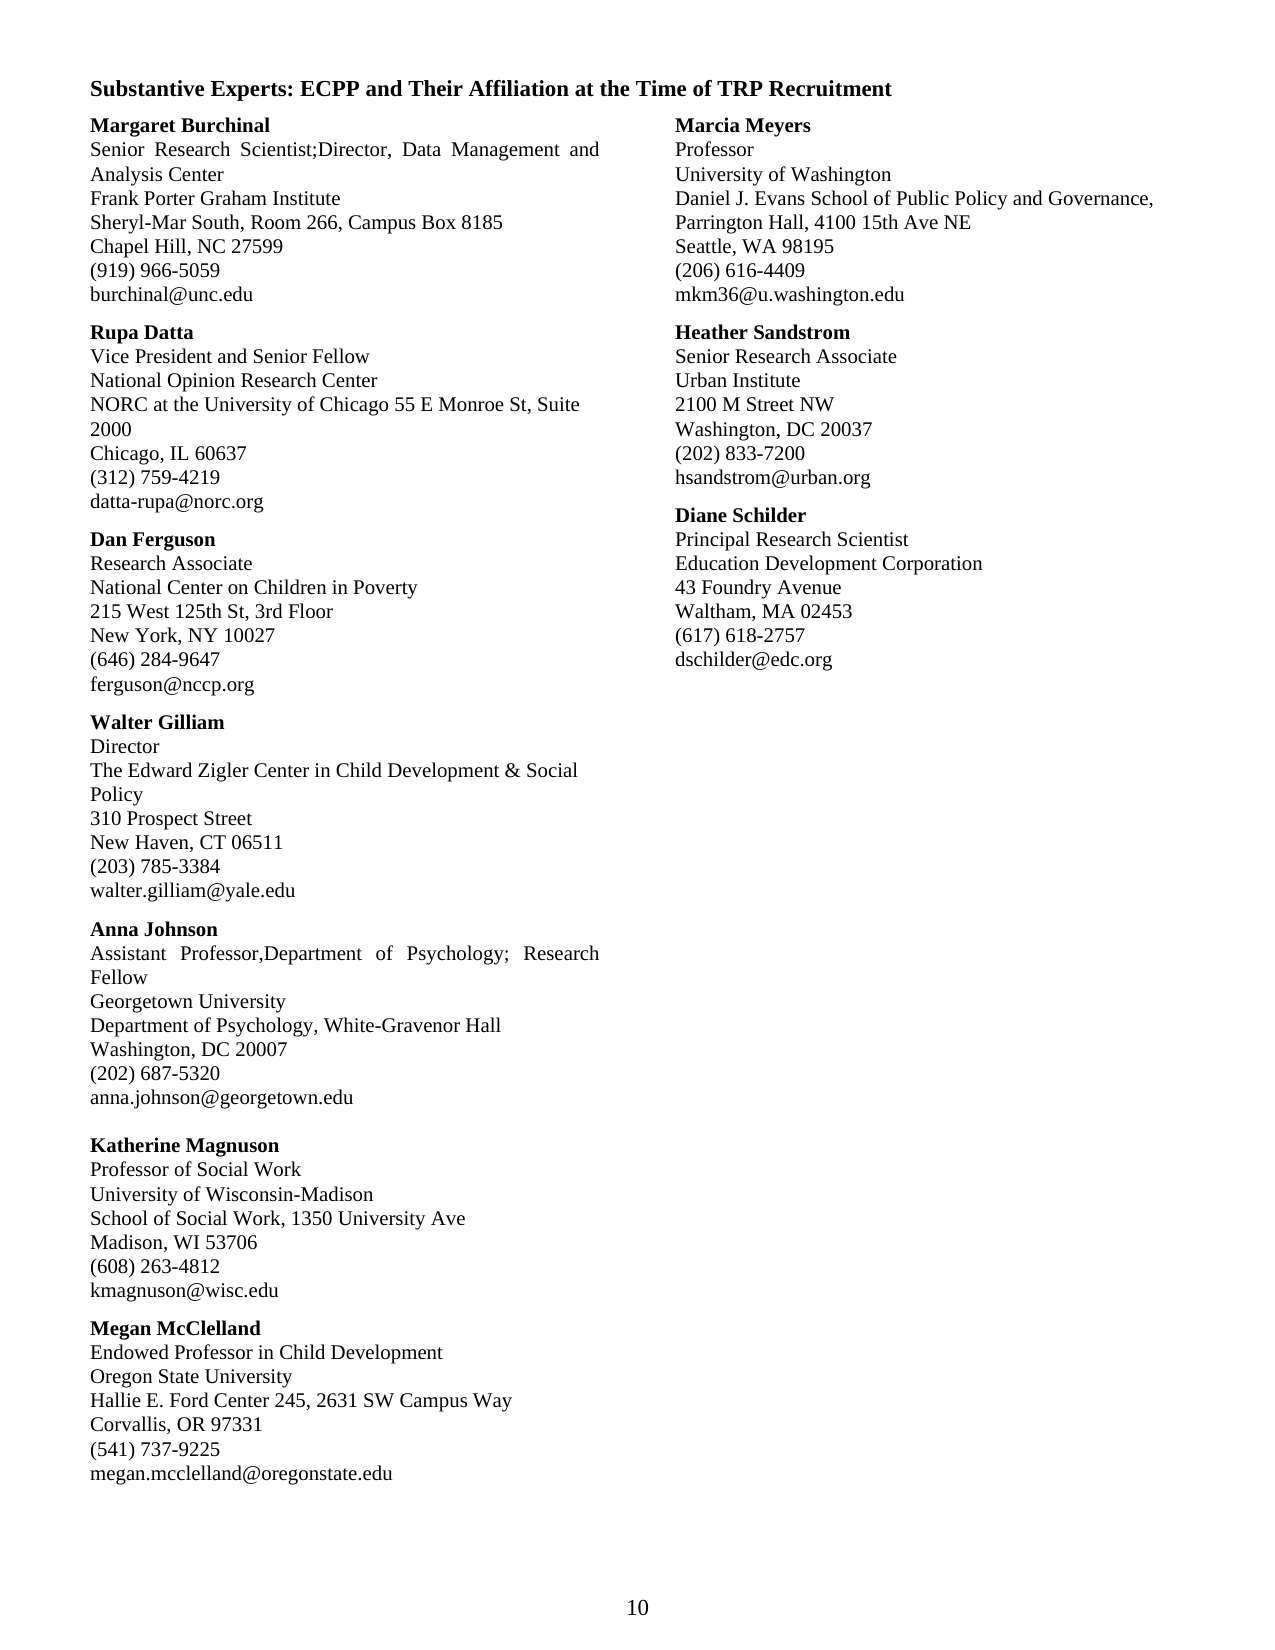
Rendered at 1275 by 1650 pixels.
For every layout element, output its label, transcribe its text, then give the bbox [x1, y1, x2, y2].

text Research Associate [90, 551, 600, 575]
text Assistant Professor,Department of Psychology; Research Fellow [90, 941, 600, 989]
text (312) 759-4219 [90, 464, 600, 489]
text Corvallis, OR 97331 [90, 1412, 600, 1436]
text 215 West 125th St, 3rd Floor [90, 599, 600, 623]
text Principal Research Scientist [675, 527, 1185, 551]
text New York, NY 10027 [90, 623, 600, 647]
text (202) 833-7200 [675, 441, 1185, 464]
text (608) 263-4812 [90, 1254, 600, 1278]
text 43 Foundry Avenue [675, 575, 1185, 599]
text Anna Johnson [90, 917, 600, 941]
text datta-rupa@norc.org [90, 489, 600, 513]
text Sheryl-Mar South, Room 266, Campus Box 8185 [90, 209, 600, 234]
text Washington, DC 20007 [90, 1037, 600, 1061]
text Margaret Burchinal [90, 113, 600, 137]
text University of Washington [675, 161, 1185, 186]
text hsandstrom@urban.org [675, 464, 1185, 489]
text Megan McClelland [90, 1316, 600, 1340]
text Department of Psychology, White-Gravenor Hall [90, 1013, 600, 1037]
text Marcia Meyers [675, 113, 1185, 137]
text National Center on Children in Poverty [90, 575, 600, 599]
text (919) 966-5059 [90, 258, 600, 282]
text Professor [675, 137, 1185, 161]
text Senior Research Associate [675, 344, 1185, 368]
text Vice President and Senior Fellow [90, 344, 600, 368]
text kmagnuson@wisc.edu [90, 1278, 600, 1302]
text Waltham, MA 02453 [675, 599, 1185, 623]
text University of Wisconsin-Madison [90, 1181, 600, 1206]
text (203) 785-3384 [90, 854, 600, 878]
text The Edward Zigler Center in Child Development & Social Policy [90, 758, 600, 806]
text (541) 737-9225 [90, 1436, 600, 1461]
text mkm36@u.washington.edu [675, 282, 1185, 306]
text Frank Porter Graham Institute [90, 186, 600, 209]
text Katherine Magnuson [90, 1133, 600, 1157]
text Senior Research Scientist;Director, Data Management and Analysis Center [90, 137, 600, 186]
text (617) 618-2757 [675, 623, 1185, 647]
text Washington, DC 20037 [675, 416, 1185, 441]
text Endowed Professor in Child Development [90, 1340, 600, 1364]
text Rupa Datta [90, 320, 600, 344]
text (646) 284-9647 [90, 647, 600, 671]
text 2100 M Street NW [675, 392, 1185, 416]
text Madison, WI 53706 [90, 1229, 600, 1254]
text Chicago, IL 60637 [90, 441, 600, 464]
text Daniel J. Evans School of Public Policy and Governance, Parrington Hall, 4100 15th Ave NE [675, 186, 1185, 234]
text (206) 616-4409 [675, 258, 1185, 282]
text NORC at the University of Chicago 55 E Monroe St, Suite 2000 [90, 392, 600, 441]
text New Haven, CT 06511 [90, 830, 600, 854]
text Heather Sandstrom [675, 320, 1185, 344]
text Professor of Social Work [90, 1157, 600, 1181]
text anna.johnson@georgetown.edu [90, 1085, 600, 1109]
text 310 Prospect Street [90, 806, 600, 830]
text ferguson@nccp.org [90, 671, 600, 696]
text Director [90, 734, 600, 758]
text (202) 687-5320 [90, 1061, 600, 1085]
text Substantive Experts: ECPP and Their Affiliation at the Time of TRP Recruitment [90, 75, 1185, 101]
text Seattle, WA 98195 [675, 234, 1185, 258]
text Georgetown University [90, 989, 600, 1013]
text Diane Schilder [675, 503, 1185, 527]
text dschilder@edc.org [675, 647, 1185, 671]
text megan.mcclelland@oregonstate.edu [90, 1461, 600, 1484]
text Education Development Corporation [675, 551, 1185, 575]
text Dan Ferguson [90, 527, 600, 551]
text Chapel Hill, NC 27599 [90, 234, 600, 258]
text Hallie E. Ford Center 245, 2631 SW Campus Way [90, 1388, 600, 1412]
text National Opinion Research Center [90, 368, 600, 392]
text burchinal@unc.edu [90, 282, 600, 306]
text Urban Institute [675, 368, 1185, 392]
text School of Social Work, 1350 University Ave [90, 1206, 600, 1229]
text Walter Gilliam [90, 710, 600, 734]
text Oregon State University [90, 1364, 600, 1388]
text walter.gilliam@yale.edu [90, 878, 600, 902]
